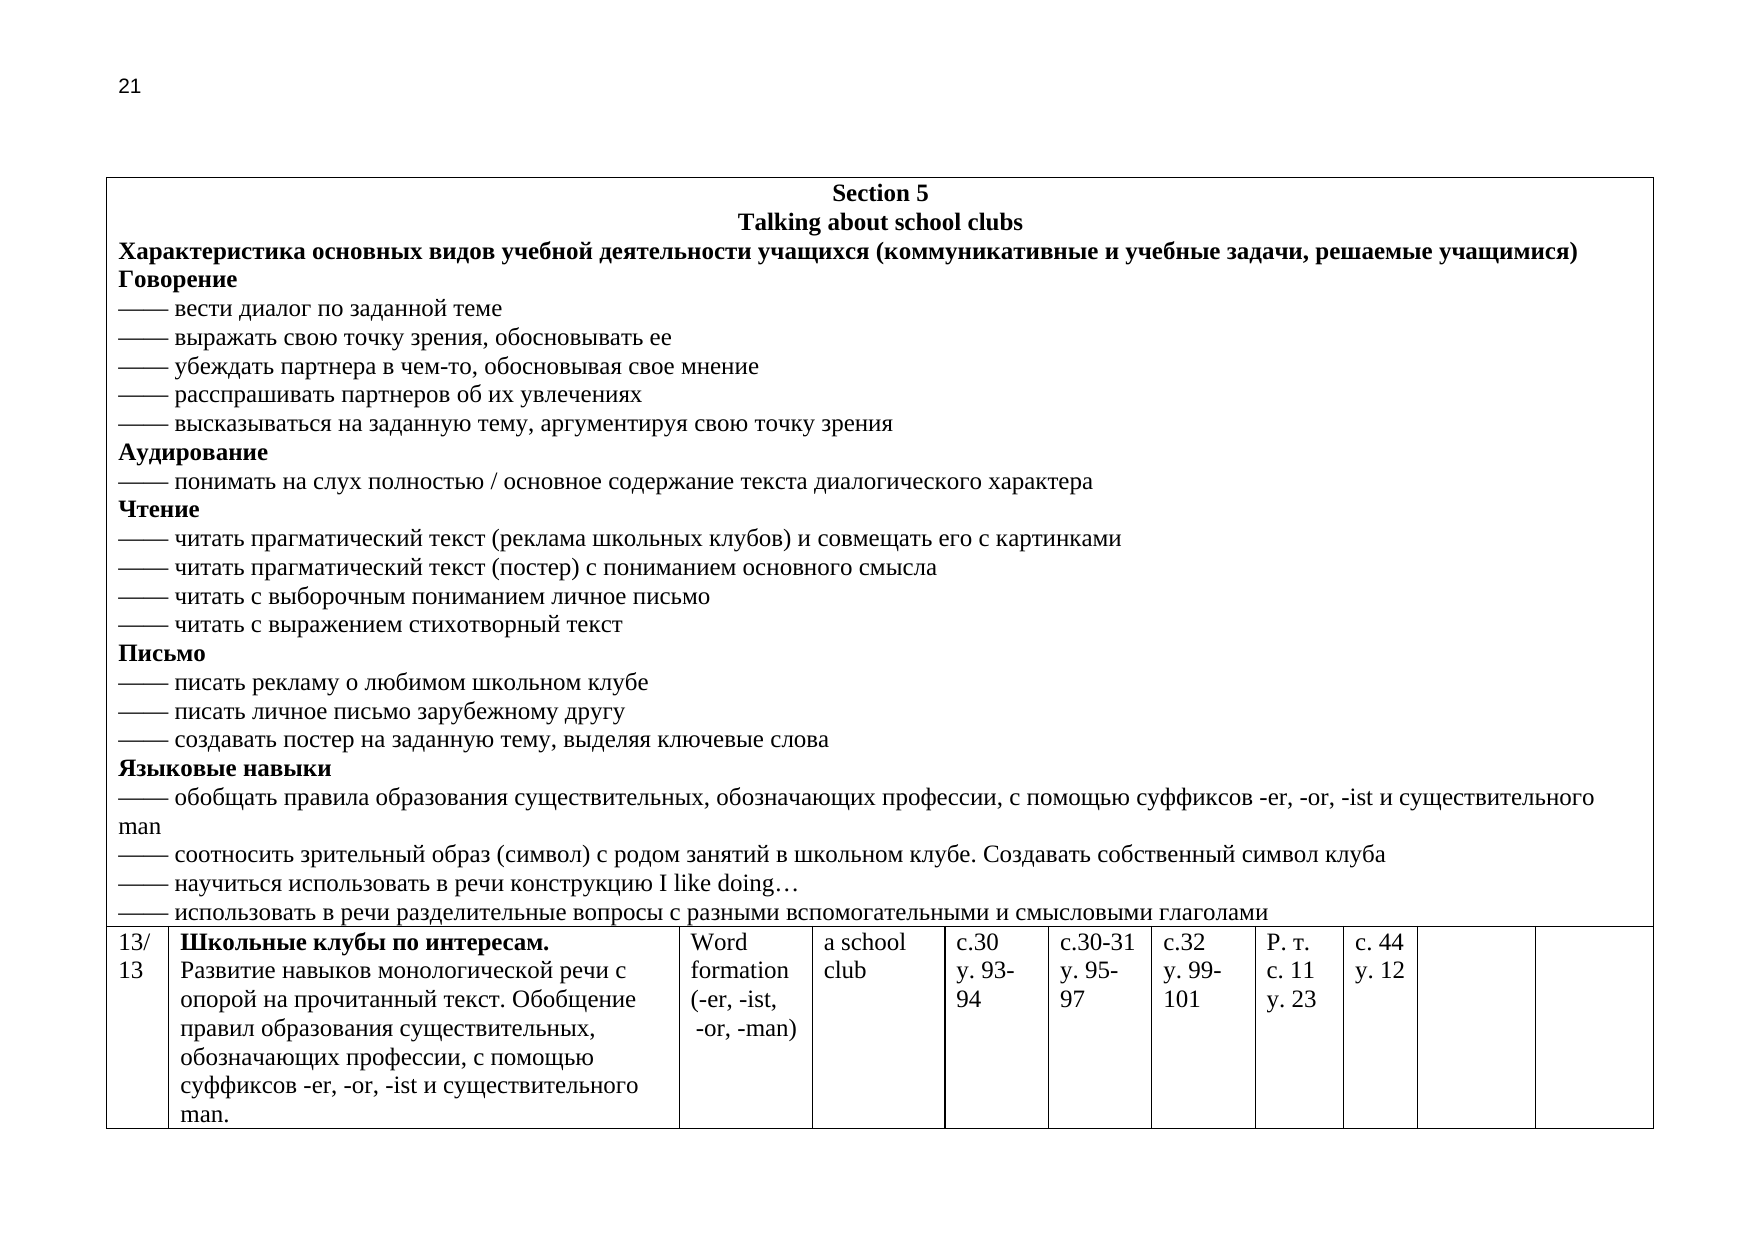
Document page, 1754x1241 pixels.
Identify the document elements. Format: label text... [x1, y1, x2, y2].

table_cell Школьные клубы по интересам. Развитие навыков монологической речи с опорой на прочитанный текст. Обобщение правил образования существительных, обозначающих профессии, с помощью суффиксов -er, -or, -ist и существительного man. [169, 927, 679, 1128]
table_cell Р. т. с. 11 у. 23 [1256, 927, 1343, 1128]
table_cell с. 44 у. 12 [1344, 927, 1417, 1128]
table_cell с.30-31 у. 95-97 [1049, 927, 1151, 1128]
table_cell а school club [813, 927, 944, 1128]
table_cell с.30 у. 93-94 [946, 927, 1048, 1128]
table_cell [1536, 927, 1653, 1128]
table_cell [1418, 927, 1535, 1128]
table_cell Word formation (-er, -ist, -or, -man) [680, 927, 812, 1128]
table_cell 13/13 [107, 927, 168, 1128]
table_cell Section 5 Talking about school clubs Характеристика основных видов учебной деятельности учащихся (коммуникативные и учебные задачи, решаемые учащимися) Говорение —— вести диалог по заданной теме —— выражать свою точку зрения, обосновывать ее —— убеждать партнера в чем-то, обосновывая свое мнение —— расспрашивать партнеров об их увлечениях —— высказываться на заданную тему, аргументируя свою точку зрения Аудирование —— понимать на слух полностью / основное содержание текста диалогического характера Чтение —— читать прагматический текст (реклама школьных клубов) и совмещать его с картинками —— читать прагматический текст (постер) с пониманием основного смысла —— читать с выборочным пониманием личное письмо —— читать с выражением стихотворный текст Письмо —— писать рекламу о любимом школьном клубе —— писать личное письмо зарубежному другу —— создавать постер на заданную тему, выделяя ключевые слова Языковые навыки —— обобщать правила образования существительных, обозначающих профессии, с помощью суффиксов -er, -or, -ist и существительного man —— соотносить зрительный образ (символ) с родом занятий в школьном клубе. Создавать собственный символ клуба —— научиться использовать в речи конструкцию I like doing… —— использовать в речи разделительные вопросы с разными вспомогательными и смысловыми глаголами [107, 178, 1653, 926]
table_cell с.32 у. 99-101 [1152, 927, 1255, 1128]
